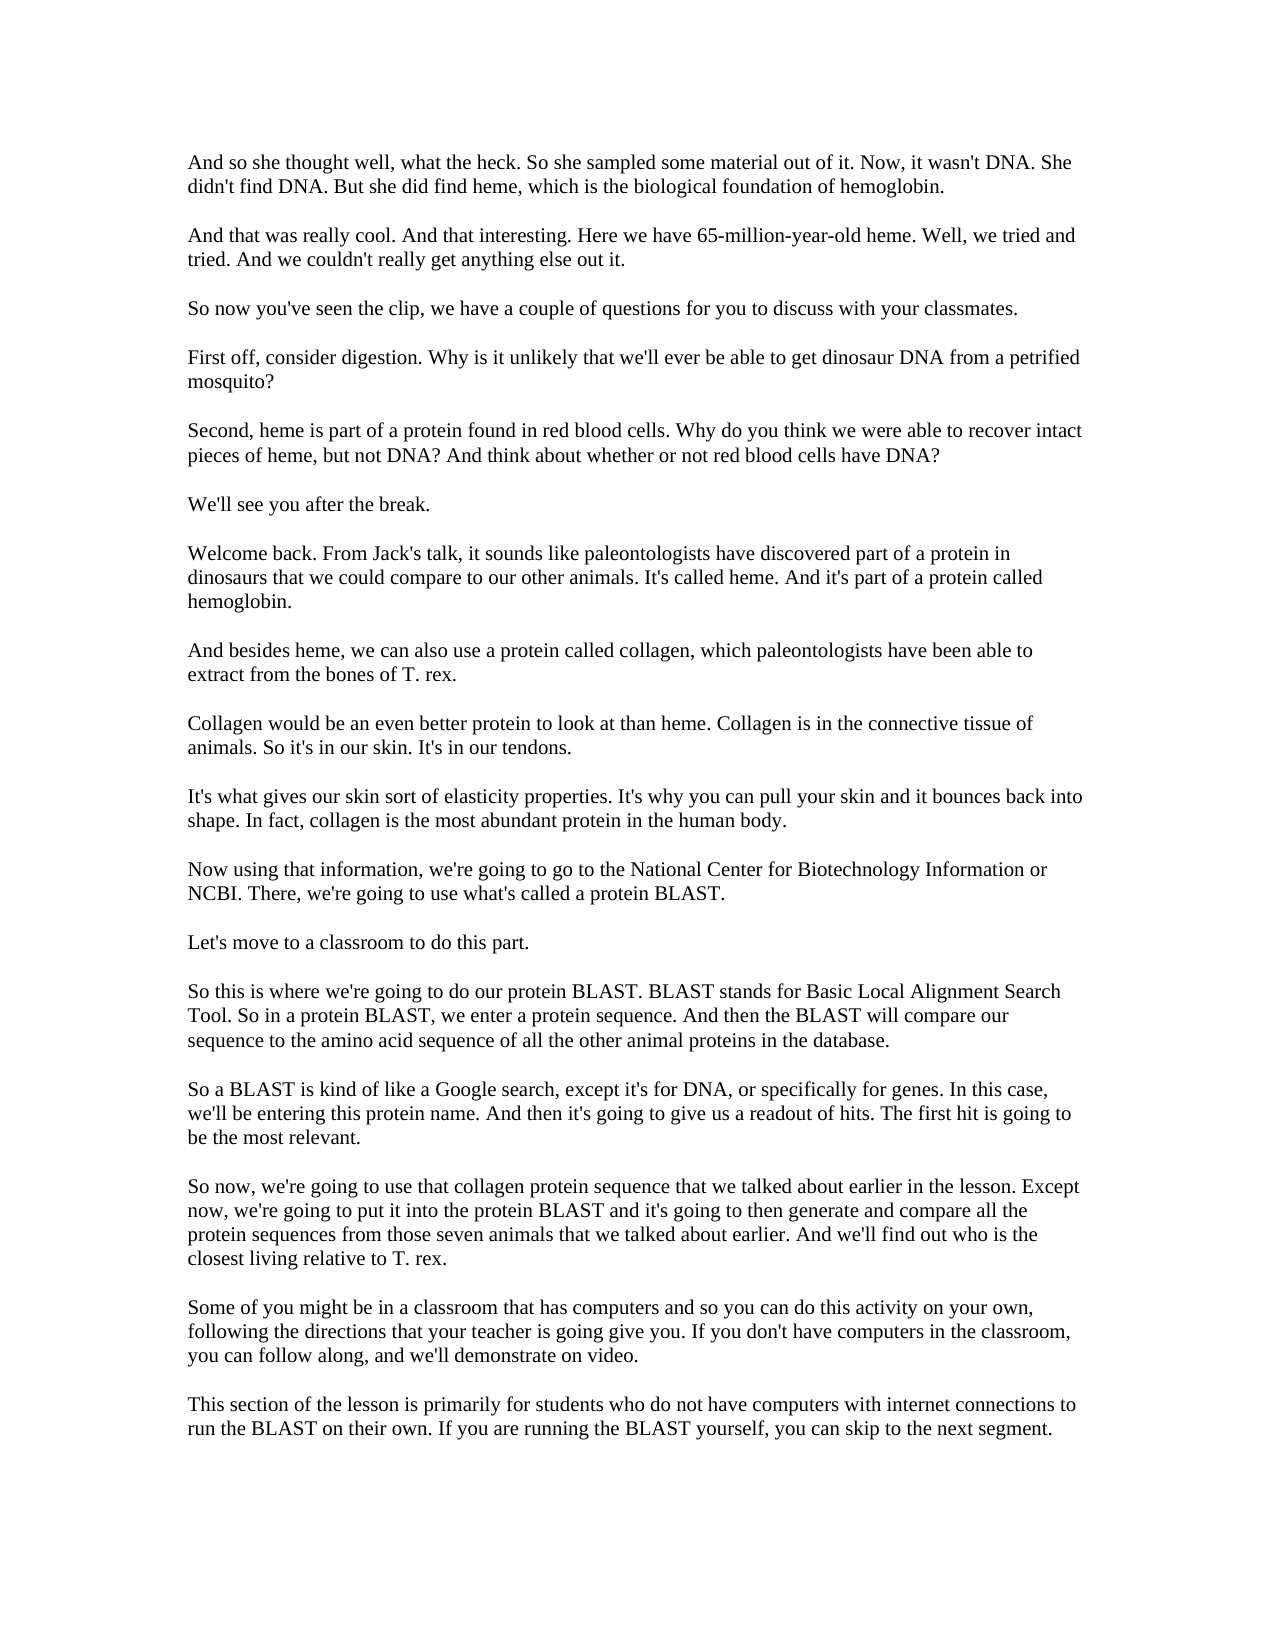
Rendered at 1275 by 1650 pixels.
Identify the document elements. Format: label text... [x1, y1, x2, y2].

text Some of you might be in a classroom that has computers and so you can do this activity on your own, following the directions that your teacher is going give you. If you don't have computers in the classroom, you can follow along, and we'll demonstrate on video. [187, 1295, 1087, 1367]
text Welcome back. From Jack's talk, it sounds like paleontologists have discovered part of a protein in dinosaurs that we could compare to our other animals. It's called heme. And it's part of a protein called hemoglobin. [187, 541, 1087, 613]
text Collagen would be an even better protein to look at than heme. Collagen is in the connective tissue of animals. So it's in our skin. It's in our tendons. [187, 711, 1087, 759]
text We'll see you after the break. [187, 492, 1087, 516]
text And that was really cool. And that interesting. Here we have 65-million-year-old heme. Well, we tried and tried. And we couldn't really get anything else out it. [187, 223, 1087, 271]
text This section of the lesson is primarily for students who do not have computers with internet connections to run the BLAST on their own. If you are running the BLAST yourself, you can skip to the next segment. [187, 1392, 1087, 1440]
text Let's move to a classroom to do this part. [187, 930, 1087, 954]
text Second, heme is part of a protein found in red blood cells. Why do you think we were able to recover intact pieces of heme, but not DNA? And think about whether or not red blood cells have DNA? [187, 418, 1087, 467]
text And so she thought well, what the heck. So she sampled some material out of it. Now, it wasn't DNA. She didn't find DNA. But she did find heme, which is the biological foundation of hemoglobin. [187, 150, 1087, 198]
text So now you've seen the clip, we have a couple of questions for you to discuss with your classmates. [187, 296, 1087, 320]
text It's what gives our skin sort of elasticity properties. It's why you can pull your skin and it bounces back into shape. In fact, collagen is the most abundant protein in the human body. [187, 784, 1087, 832]
text So this is where we're going to do our protein BLAST. BLAST stands for Basic Local Alignment Search Tool. So in a protein BLAST, we enter a protein sequence. And then the BLAST will compare our sequence to the amino acid sequence of all the other animal proteins in the database. [187, 979, 1087, 1052]
text So now, we're going to use that collagen protein sequence that we talked about earlier in the lesson. Except now, we're going to put it into the protein BLAST and it's going to then generate and compare all the protein sequences from those seven animals that we talked about earlier. And we'll find out who is the closest living relative to T. rex. [187, 1174, 1087, 1270]
text And besides heme, we can also use a protein called collagen, which paleontologists have been able to extract from the bones of T. rex. [187, 638, 1087, 686]
text First off, consider digestion. Why is it unlikely that we'll ever be able to get dinosaur DNA from a petrified mosquito? [187, 345, 1087, 393]
text So a BLAST is kind of like a Google search, except it's for DNA, or specifically for genes. In this case, we'll be entering this protein name. And then it's going to give us a readout of hits. The first hit is going to be the most relevant. [187, 1077, 1087, 1149]
text Now using that information, we're going to go to the National Center for Biotechnology Information or NCBI. There, we're going to use what's called a protein BLAST. [187, 857, 1087, 905]
